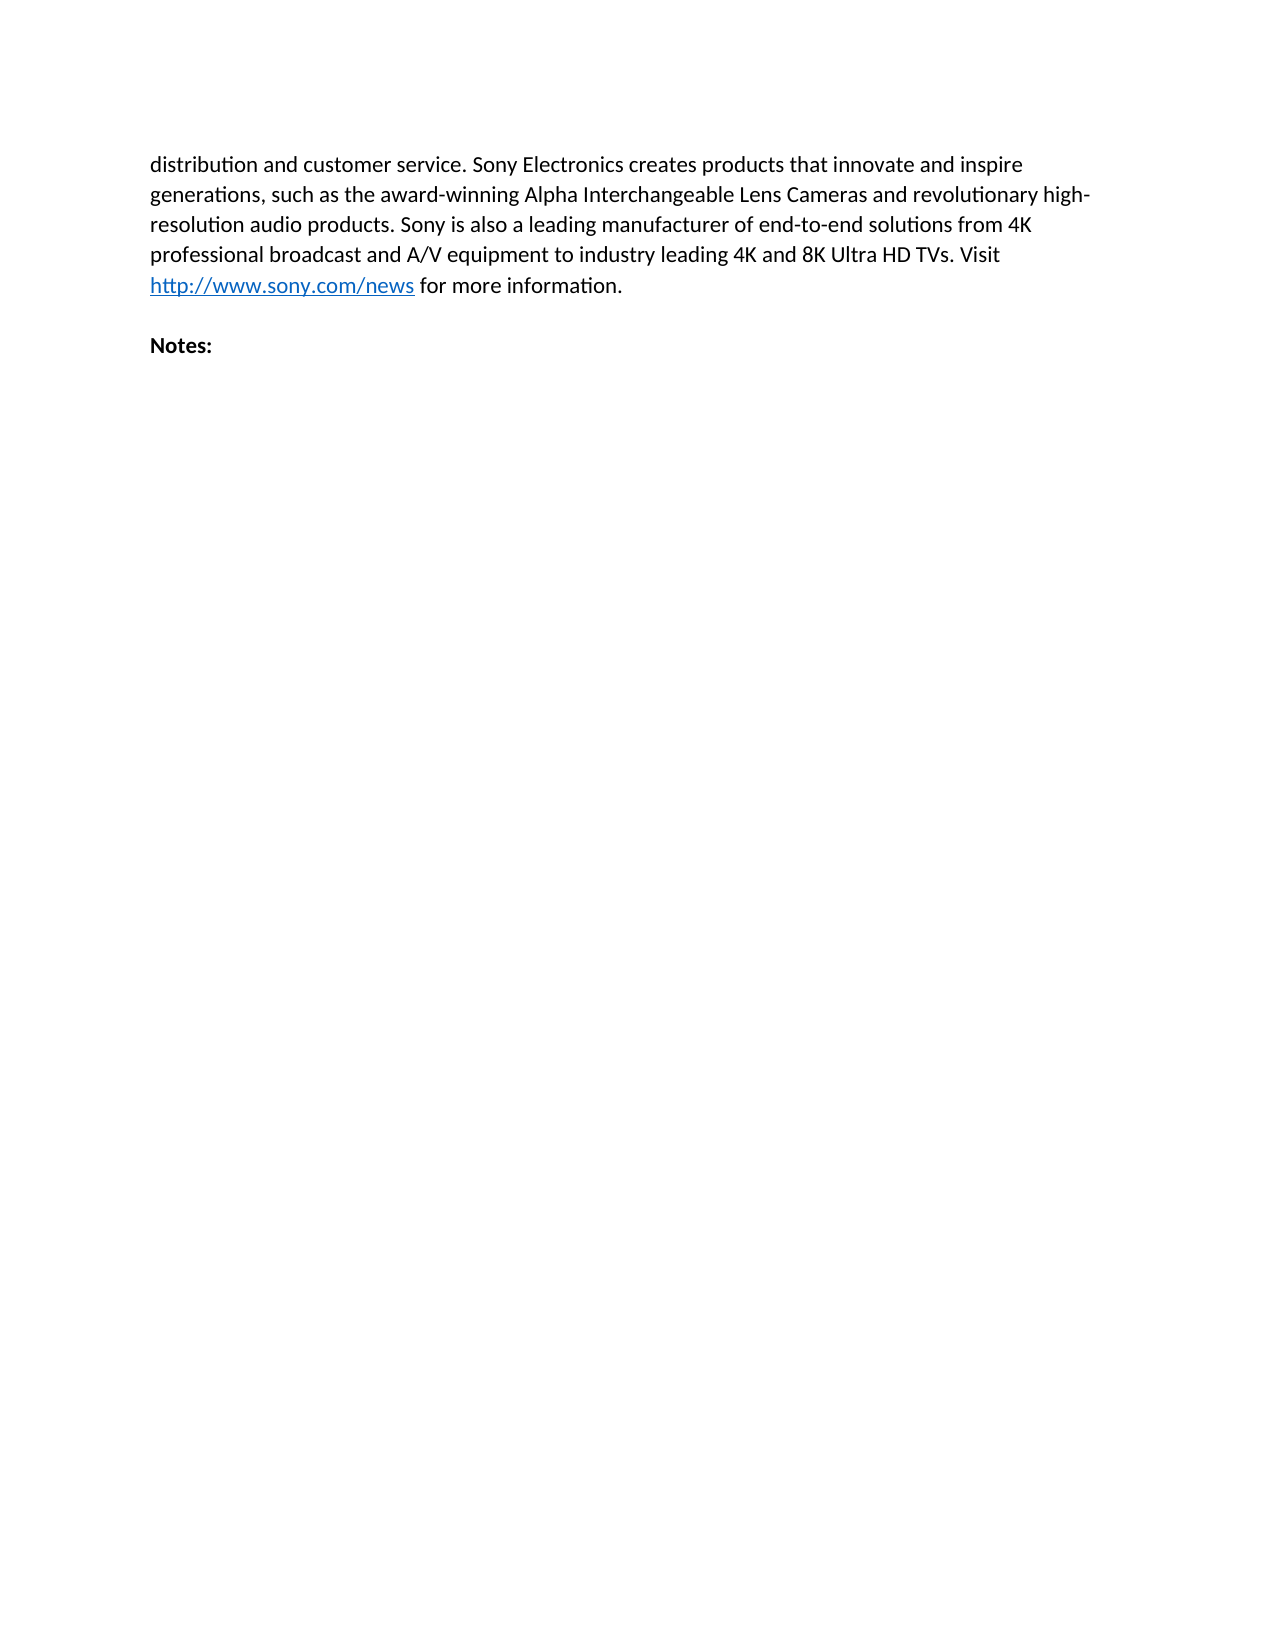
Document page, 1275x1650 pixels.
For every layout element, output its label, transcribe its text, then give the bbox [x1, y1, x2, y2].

text Notes: [150, 331, 1125, 359]
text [150, 150, 1125, 299]
